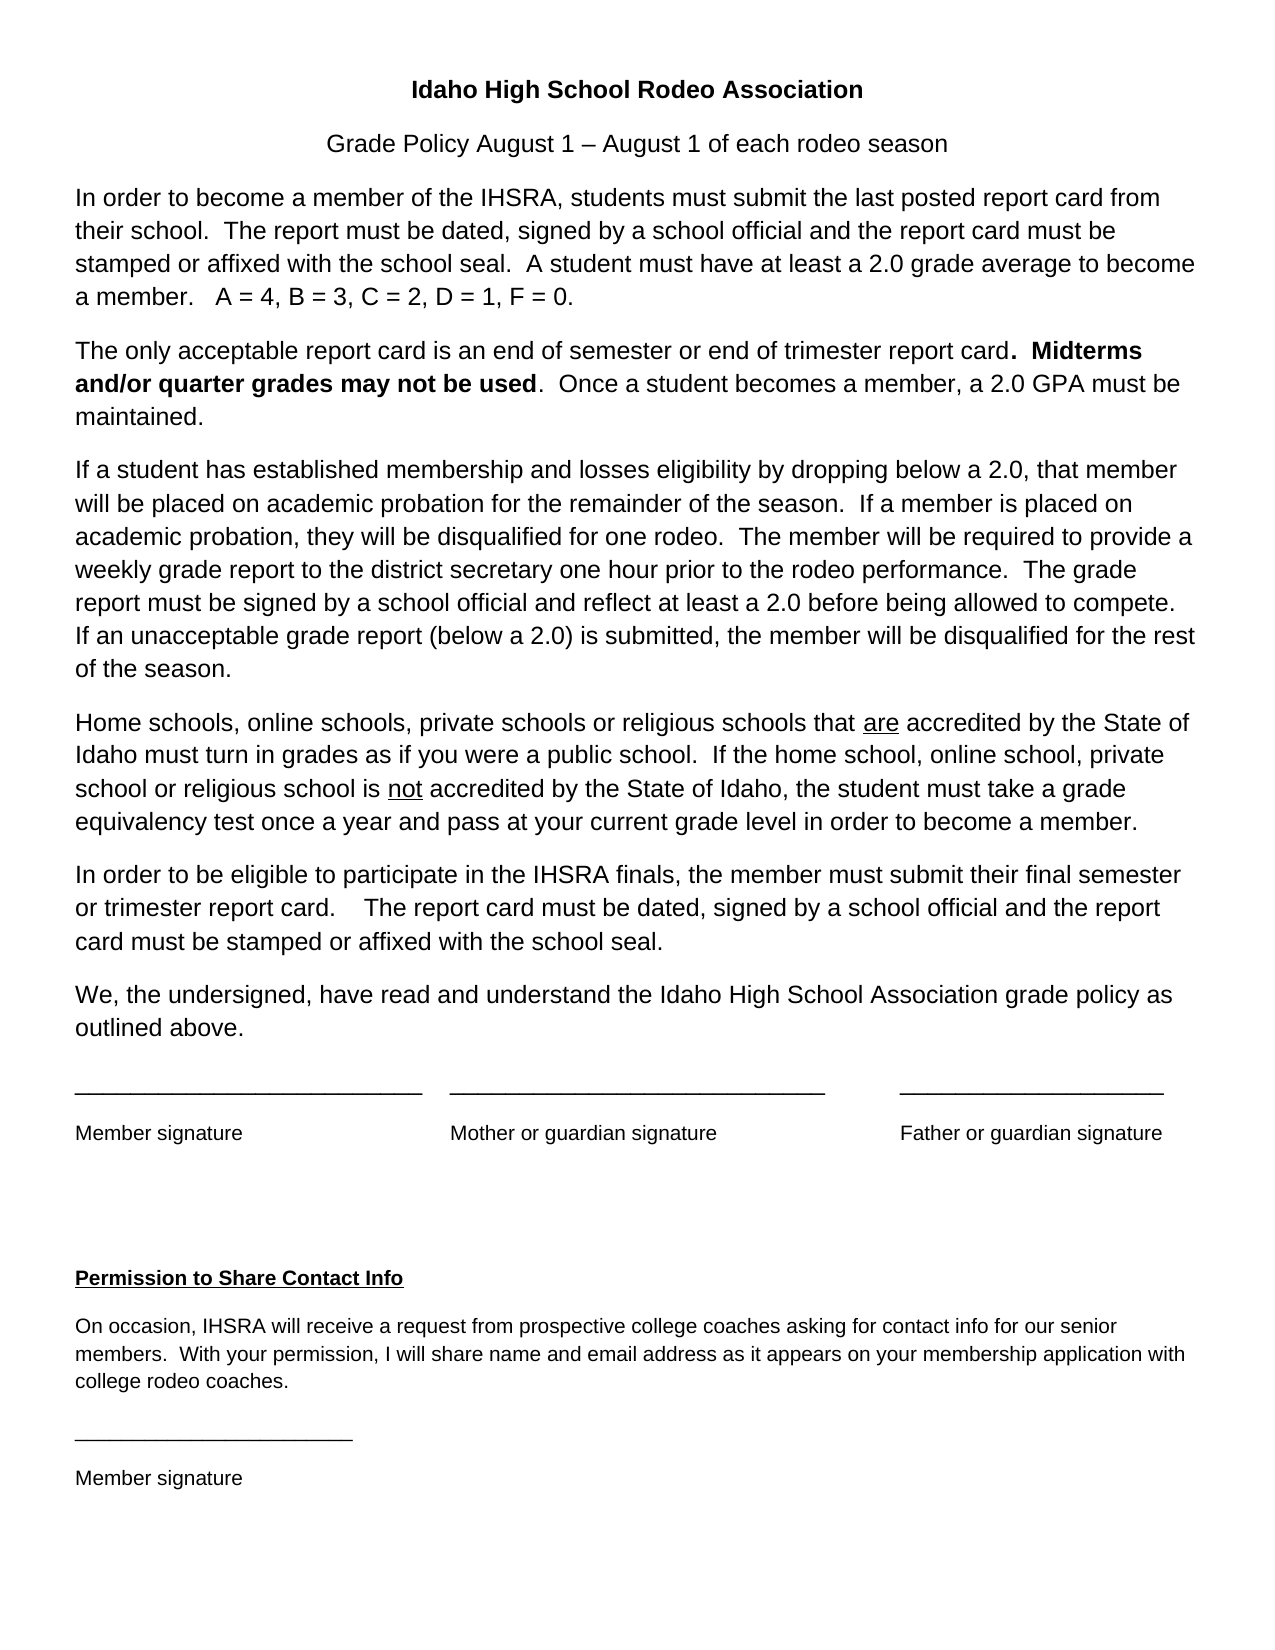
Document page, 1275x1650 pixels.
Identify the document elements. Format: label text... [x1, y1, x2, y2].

text Permission to Share Contact Info [75, 1266, 1200, 1290]
text ________________________ [75, 1418, 1200, 1442]
text The only acceptable report card is an end of semester or end of trimester report card. Midterms and/or quarter grades may not be used. Once a student becomes a member, a 2.0 GPA must be maintained. [75, 336, 1200, 430]
text Idaho High School Rodeo Association [75, 75, 1200, 104]
text In order to be eligible to participate in the IHSRA finals, the member must submit their final semester or trimester report card. The report card must be dated, signed by a school official and the report card must be stamped or affixed with the school seal. [75, 860, 1200, 955]
text On occasion, IHSRA will receive a request from prospective college coaches asking for contact info for our senior members. With your permission, I will share name and email address as it appears on your membership application with college rodeo coaches. [75, 1314, 1200, 1393]
text We, the undersigned, have read and understand the Idaho High School Association grade policy as outlined above. [75, 980, 1200, 1042]
text If a student has established membership and losses eligibility by dropping below a 2.0, that member will be placed on academic probation for the remainder of the season. If a member is placed on academic probation, they will be disqualified for one rodeo. The member will be required to provide a weekly grade report to the district secretary one hour prior to the rodeo performance. The grade report must be signed by a school official and reflect at least a 2.0 before being allowed to compete. If an unacceptable grade report (below a 2.0) is submitted, the member will be disqualified for the rest of the season. [75, 456, 1200, 682]
text In order to become a member of the IHSRA, students must submit the last posted report card from their school. The report must be dated, signed by a school official and the report card must be stamped or affixed with the school seal. A student must have at least a 2.0 grade average to become a member. A = 4, B = 3, C = 2, D = 1, F = 0. [75, 183, 1200, 311]
text Member signature [75, 1466, 1200, 1490]
text Member signature Mother or guardian signature Father or guardian signature [75, 1121, 1200, 1145]
text Grade Policy August 1 – August 1 of each rodeo season [75, 129, 1200, 158]
text Home schools, online schools, private schools or religious schools that are accredited by the State of Idaho must turn in grades as if you were a public school. If the home school, online school, private school or religious school is not accredited by the State of Idaho, the student must take a grade equivalency test once a year and pass at your current grade level in order to become a member. [75, 707, 1200, 835]
text _________________________ ___________________________ ___________________ [75, 1067, 1200, 1096]
